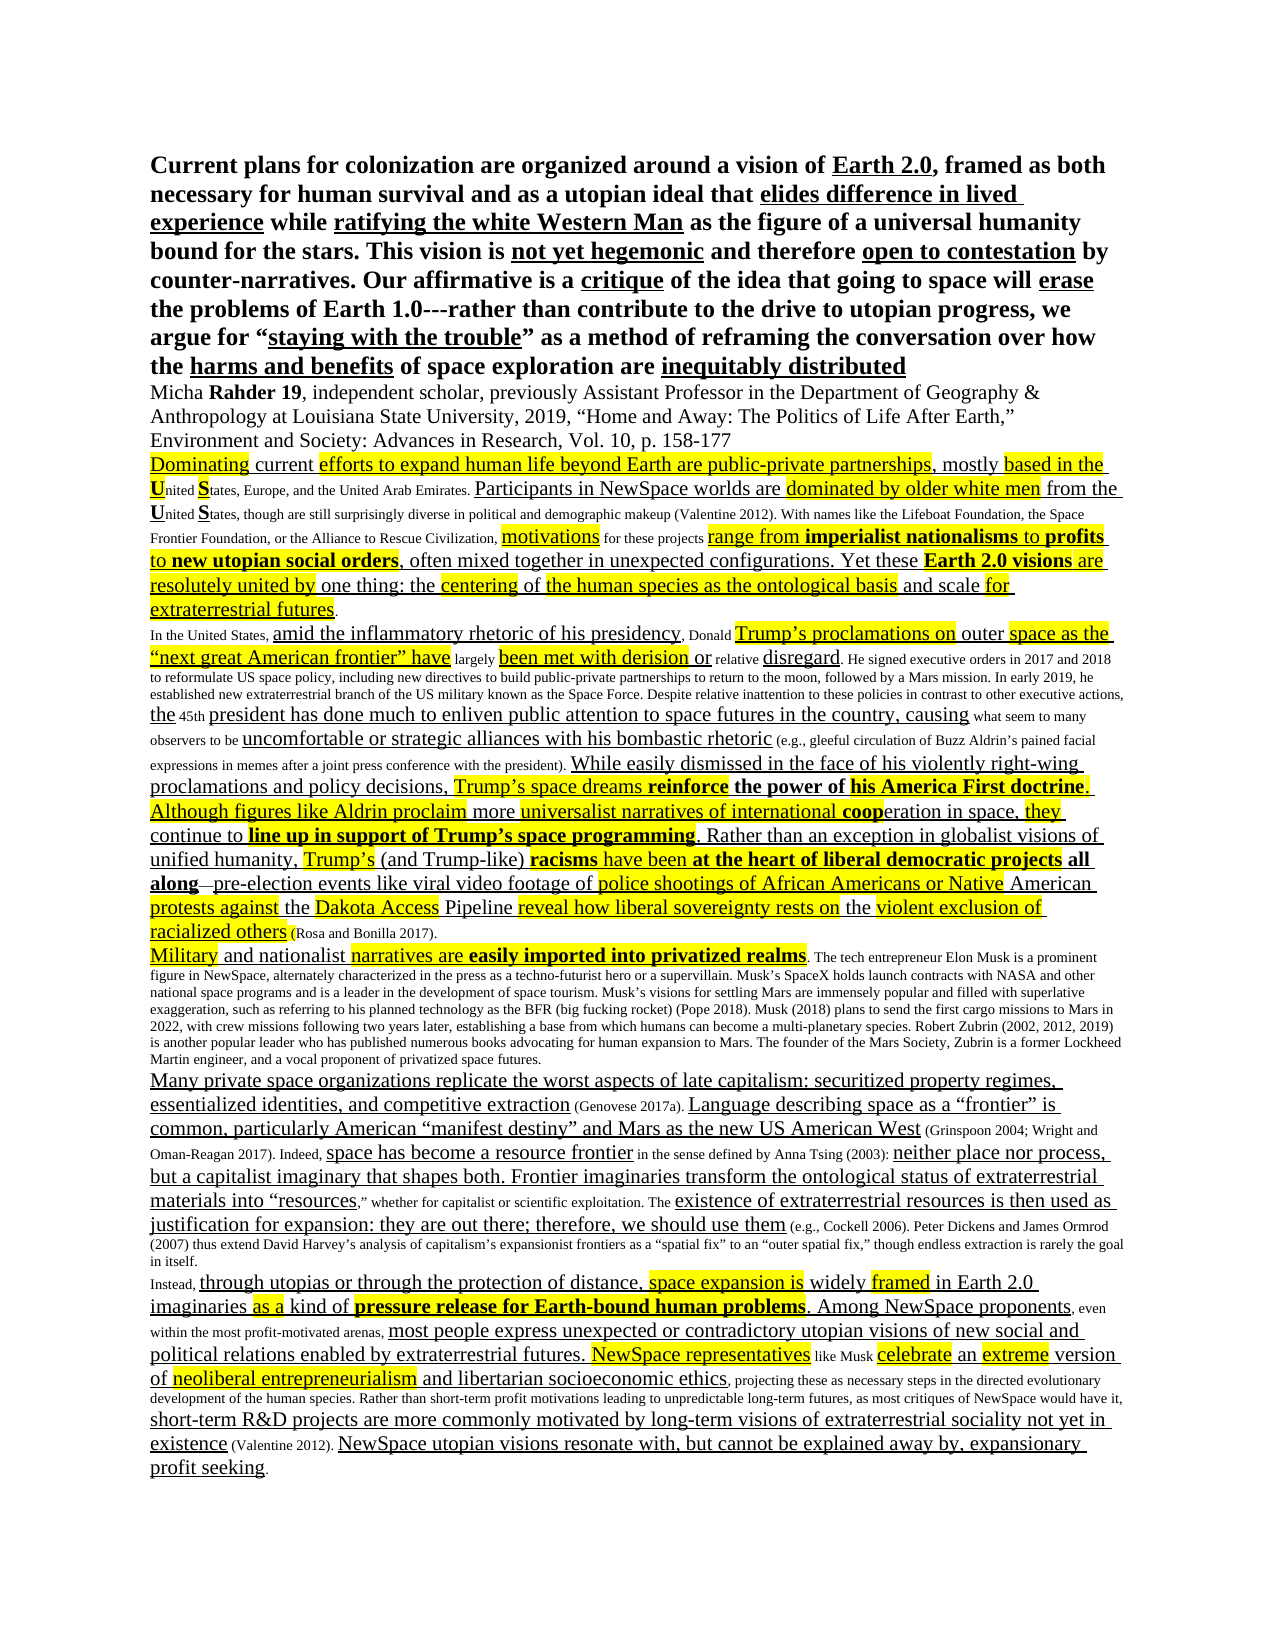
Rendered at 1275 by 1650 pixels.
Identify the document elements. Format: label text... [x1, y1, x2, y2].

subtitle Current plans for colonization are organized around a vision of Earth 2.0, framed as both necessary for human survival and as a utopian ideal that elides difference in lived experience while ratifying the white Western Man as the figure of a universal humanity bound for the stars. This vision is not yet hegemonic and therefore open to contestation by counter-narratives. Our affirmative is a critique of the idea that going to space will erase the problems of Earth 1.0---rather than contribute to the drive to utopian progress, we argue for “staying with the trouble” as a method of reframing the conversation over how the harms and benefits of space exploration are inequitably distributed [150, 150, 1125, 380]
text Many private space organizations replicate the worst aspects of late capitalism: securitized property regimes, essentialized identities, and competitive extraction (Genovese 2017a). Language describing space as a “frontier” is common, particularly American “manifest destiny” and Mars as the new US American West (Grinspoon 2004; Wright and Oman-Reagan 2017). Indeed, space has become a resource frontier in the sense defined by Anna Tsing (2003): neither place nor process, but a capitalist imaginary that shapes both. Frontier imaginaries transform the ontological status of extraterrestrial materials into “resources,” whether for capitalist or scientific exploitation. The existence of extraterrestrial resources is then used as justification for expansion: they are out there; therefore, we should use them (e.g., Cockell 2006). Peter Dickens and James Ormrod (2007) thus extend David Harvey’s analysis of capitalism’s expansionist frontiers as a “spatial fix” to an “outer spatial fix,” though endless extraction is rarely the goal in itself. [150, 1068, 1125, 1269]
text Dominating current efforts to expand human life beyond Earth are public-private partnerships, mostly based in the United States, Europe, and the United Arab Emirates. Participants in NewSpace worlds are dominated by older white men from the United States, though are still surprisingly diverse in political and demographic makeup (Valentine 2012). With names like the Lifeboat Foundation, the Space Frontier Foundation, or the Alliance to Rescue Civilization, motivations for these projects range from imperialist nationalisms to profits to new utopian social orders, often mixed together in unexpected configurations. Yet these Earth 2.0 visions are resolutely united by one thing: the centering of the human species as the ontological basis and scale for extraterrestrial futures. [150, 452, 1125, 621]
text Micha Rahder 19, independent scholar, previously Assistant Professor in the Department of Geography & Anthropology at Louisiana State University, 2019, “Home and Away: The Politics of Life After Earth,” Environment and Society: Advances in Research, Vol. 10, p. 158-177 [150, 380, 1125, 452]
text In the United States, amid the inflammatory rhetoric of his presidency, Donald Trump’s proclamations on outer space as the “next great American frontier” have largely been met with derision or relative disregard. He signed executive orders in 2017 and 2018 to reformulate US space policy, including new directives to build public-private partnerships to return to the moon, followed by a Mars mission. In early 2019, he established new extraterrestrial branch of the US military known as the Space Force. Despite relative inattention to these policies in contrast to other executive actions, the 45th president has done much to enliven public attention to space futures in the country, causing what seem to many observers to be uncomfortable or strategic alliances with his bombastic rhetoric (e.g., gleeful circulation of Buzz Aldrin’s pained facial expressions in memes after a joint press conference with the president). While easily dismissed in the face of his violently right-wing proclamations and policy decisions, Trump’s space dreams reinforce the power of his America First doctrine. Although figures like Aldrin proclaim more universalist narratives of international cooperation in space, they continue to line up in support of Trump’s space programming. Rather than an exception in globalist visions of unified humanity, Trump’s (and Trump-like) racisms have been at the heart of liberal democratic projects all along—pre-election events like viral video footage of police shootings of African Americans or Native American protests against the Dakota Access Pipeline reveal how liberal sovereignty rests on the violent exclusion of racialized others (Rosa and Bonilla 2017). [150, 621, 1125, 943]
text Military and nationalist narratives are easily imported into privatized realms. The tech entrepreneur Elon Musk is a prominent figure in NewSpace, alternately characterized in the press as a techno-futurist hero or a supervillain. Musk’s SpaceX holds launch contracts with NASA and other national space programs and is a leader in the development of space tourism. Musk’s visions for settling Mars are immensely popular and filled with superlative exaggeration, such as referring to his planned technology as the BFR (big fucking rocket) (Pope 2018). Musk (2018) plans to send the first cargo missions to Mars in 2022, with crew missions following two years later, establishing a base from which humans can become a multi-planetary species. Robert Zubrin (2002, 2012, 2019) is another popular leader who has published numerous books advocating for human expansion to Mars. The founder of the Mars Society, Zubrin is a former Lockheed Martin engineer, and a vocal proponent of privatized space futures. [150, 943, 1125, 1068]
text Instead, through utopias or through the protection of distance, space expansion is widely framed in Earth 2.0 imaginaries as a kind of pressure release for Earth-bound human problems. Among NewSpace proponents, even within the most profit-motivated arenas, most people express unexpected or contradictory utopian visions of new social and political relations enabled by extraterrestrial futures. NewSpace representatives like Musk celebrate an extreme version of neoliberal entrepreneurialism and libertarian socioeconomic ethics, projecting these as necessary steps in the directed evolutionary development of the human species. Rather than short-term profit motivations leading to unpredictable long-term futures, as most critiques of NewSpace would have it, short-term R&D projects are more commonly motivated by long-term visions of extraterrestrial sociality not yet in existence (Valentine 2012). NewSpace utopian visions resonate with, but cannot be explained away by, expansionary profit seeking. [150, 1269, 1125, 1479]
